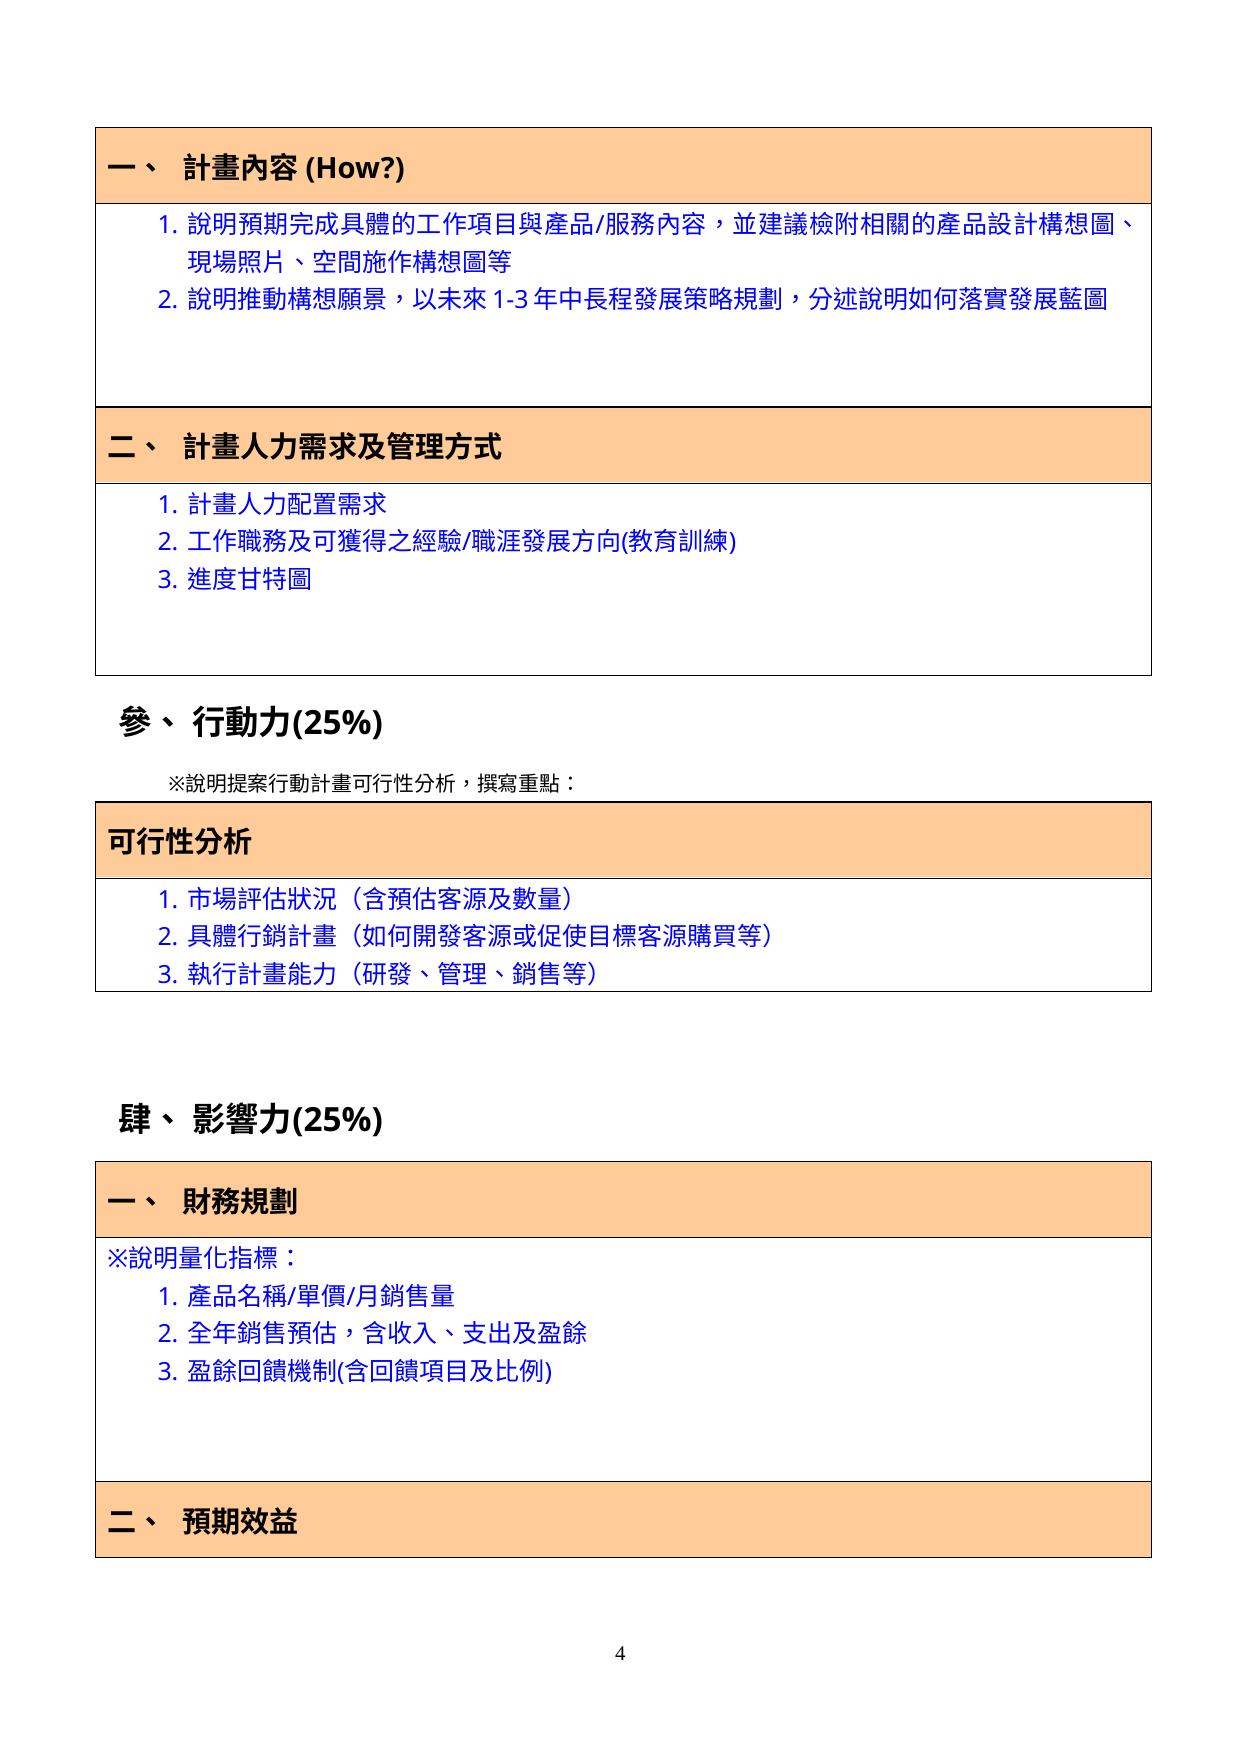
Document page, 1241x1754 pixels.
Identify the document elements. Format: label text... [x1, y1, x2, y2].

table_header 可行性分析 [96, 803, 1151, 877]
table_cell 計畫人力需求及管理方式 [96, 408, 1151, 482]
list 影響力(25%) [118, 1079, 1122, 1154]
table_cell 計畫人力配置需求 工作職務及可獲得之經驗/職涯發展方向(教育訓練) 進度甘特圖 [96, 484, 1151, 675]
table_header 財務規劃 [96, 1162, 1151, 1237]
table_cell ※說明量化指標： 產品名稱/單價/月銷售量 全年銷售預估，含收入、支出及盈餘 盈餘回饋機制(含回饋項目及比例) [96, 1238, 1151, 1481]
table_header 計畫內容 (How?) [96, 128, 1151, 203]
table_cell 說明預期完成具體的工作項目與產品/服務內容，並建議檢附相關的產品設計構想圖、現場照片、空間施作構想圖等 說明推動構想願景，以未來1-3年中長程發展策略規劃，分述說明如何落實發展藍圖 [96, 204, 1151, 406]
list 行動力(25%) [118, 683, 1122, 758]
list ※說明提案行動計畫可行性分析，撰寫重點： [168, 764, 1122, 801]
table_cell 預期效益 [96, 1482, 1151, 1557]
table_cell 市場評估狀況（含預估客源及數量） 具體行銷計畫（如何開發客源或促使目標客源購買等） 執行計畫能力（研發、管理、銷售等） [96, 879, 1151, 991]
